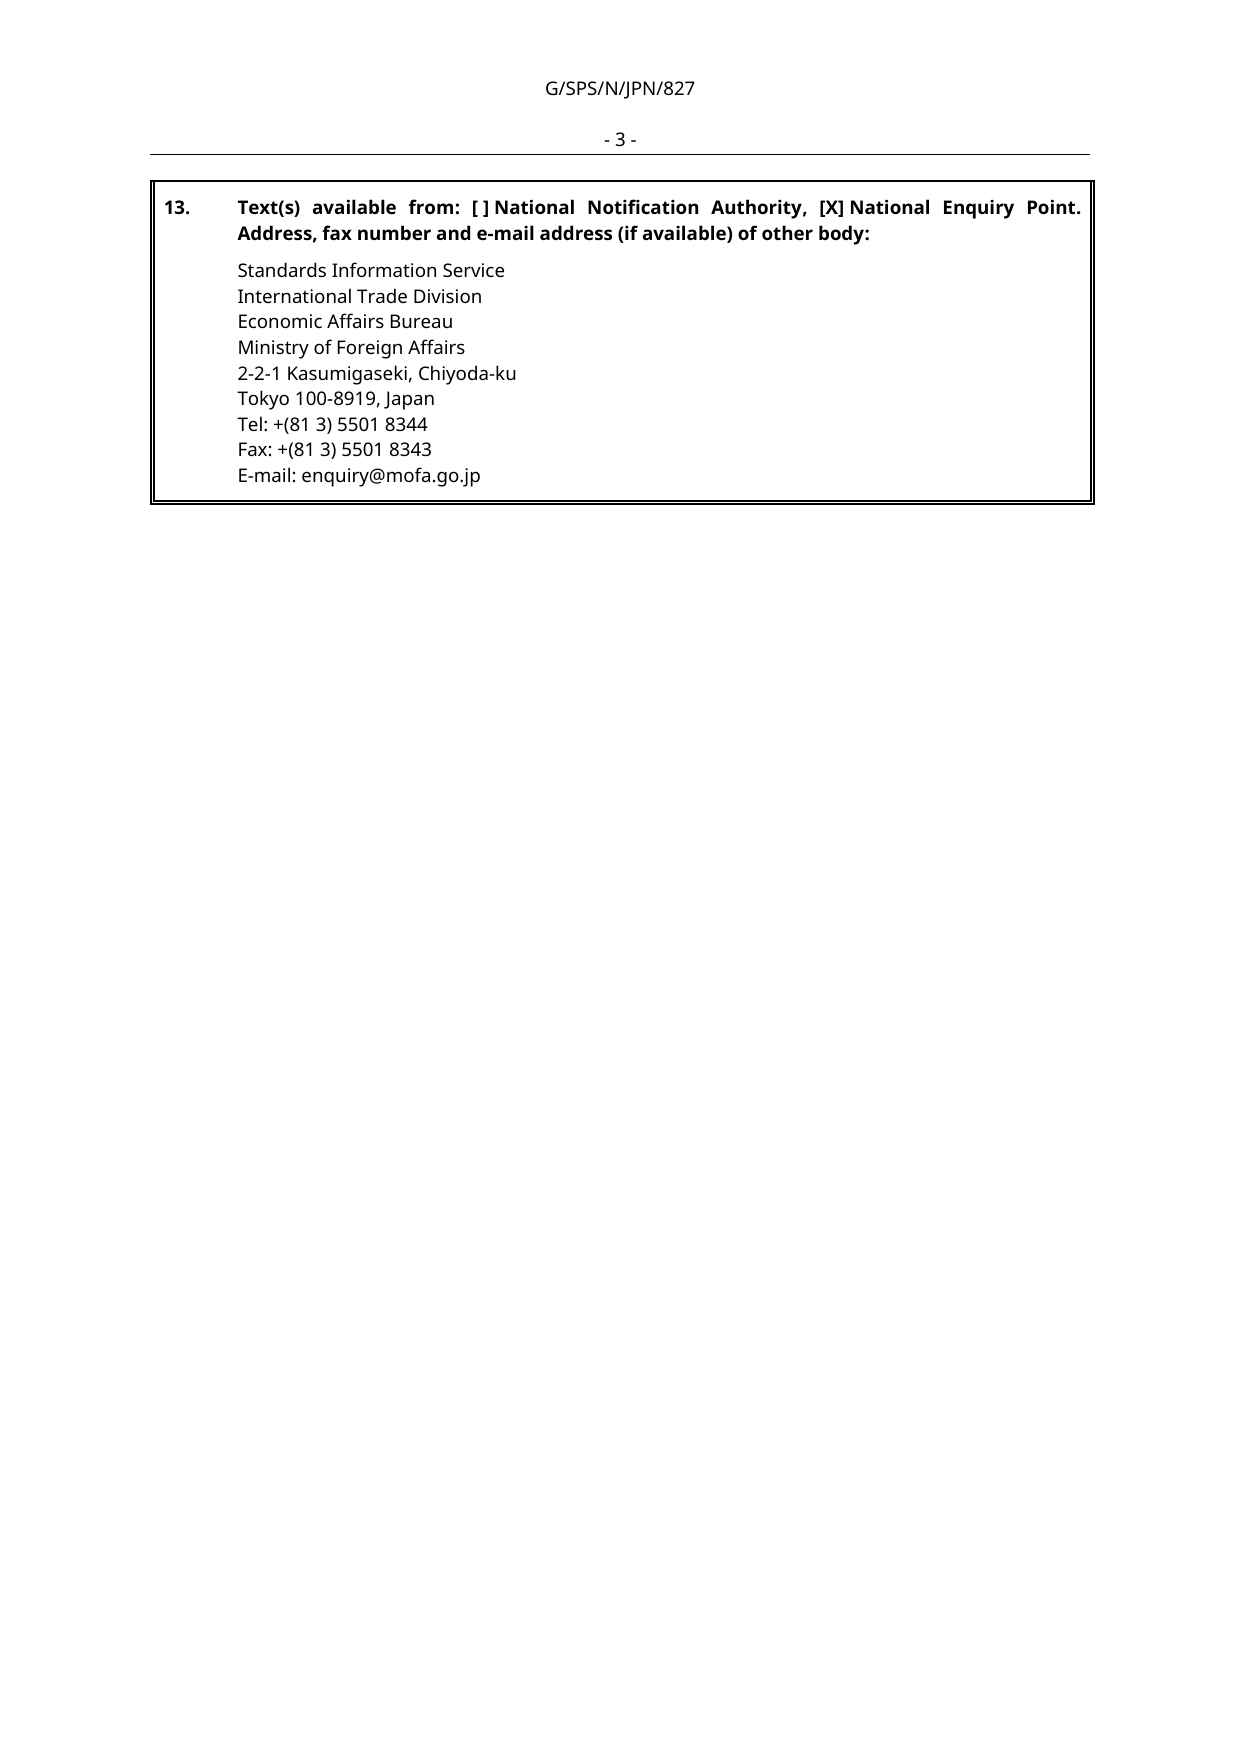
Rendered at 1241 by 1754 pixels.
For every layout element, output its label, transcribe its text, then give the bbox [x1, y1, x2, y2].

table_cell Text(s) available from: [ ] National Notification Authority, [X] National Enquiry Point. Address, fax number and e-mail address (if available) of other body: Standards Information Service International Trade Division Economic Affairs Bureau Ministry of Foreign Affairs 2-2-1 Kasumigaseki, Chiyoda-ku Tokyo 100-8919, Japan Tel: +(81 3) 5501 8344 Fax: +(81 3) 5501 8343 E-mail: enquiry@mofa.go.jp [226, 182, 1090, 500]
table_cell 13. [155, 182, 226, 500]
